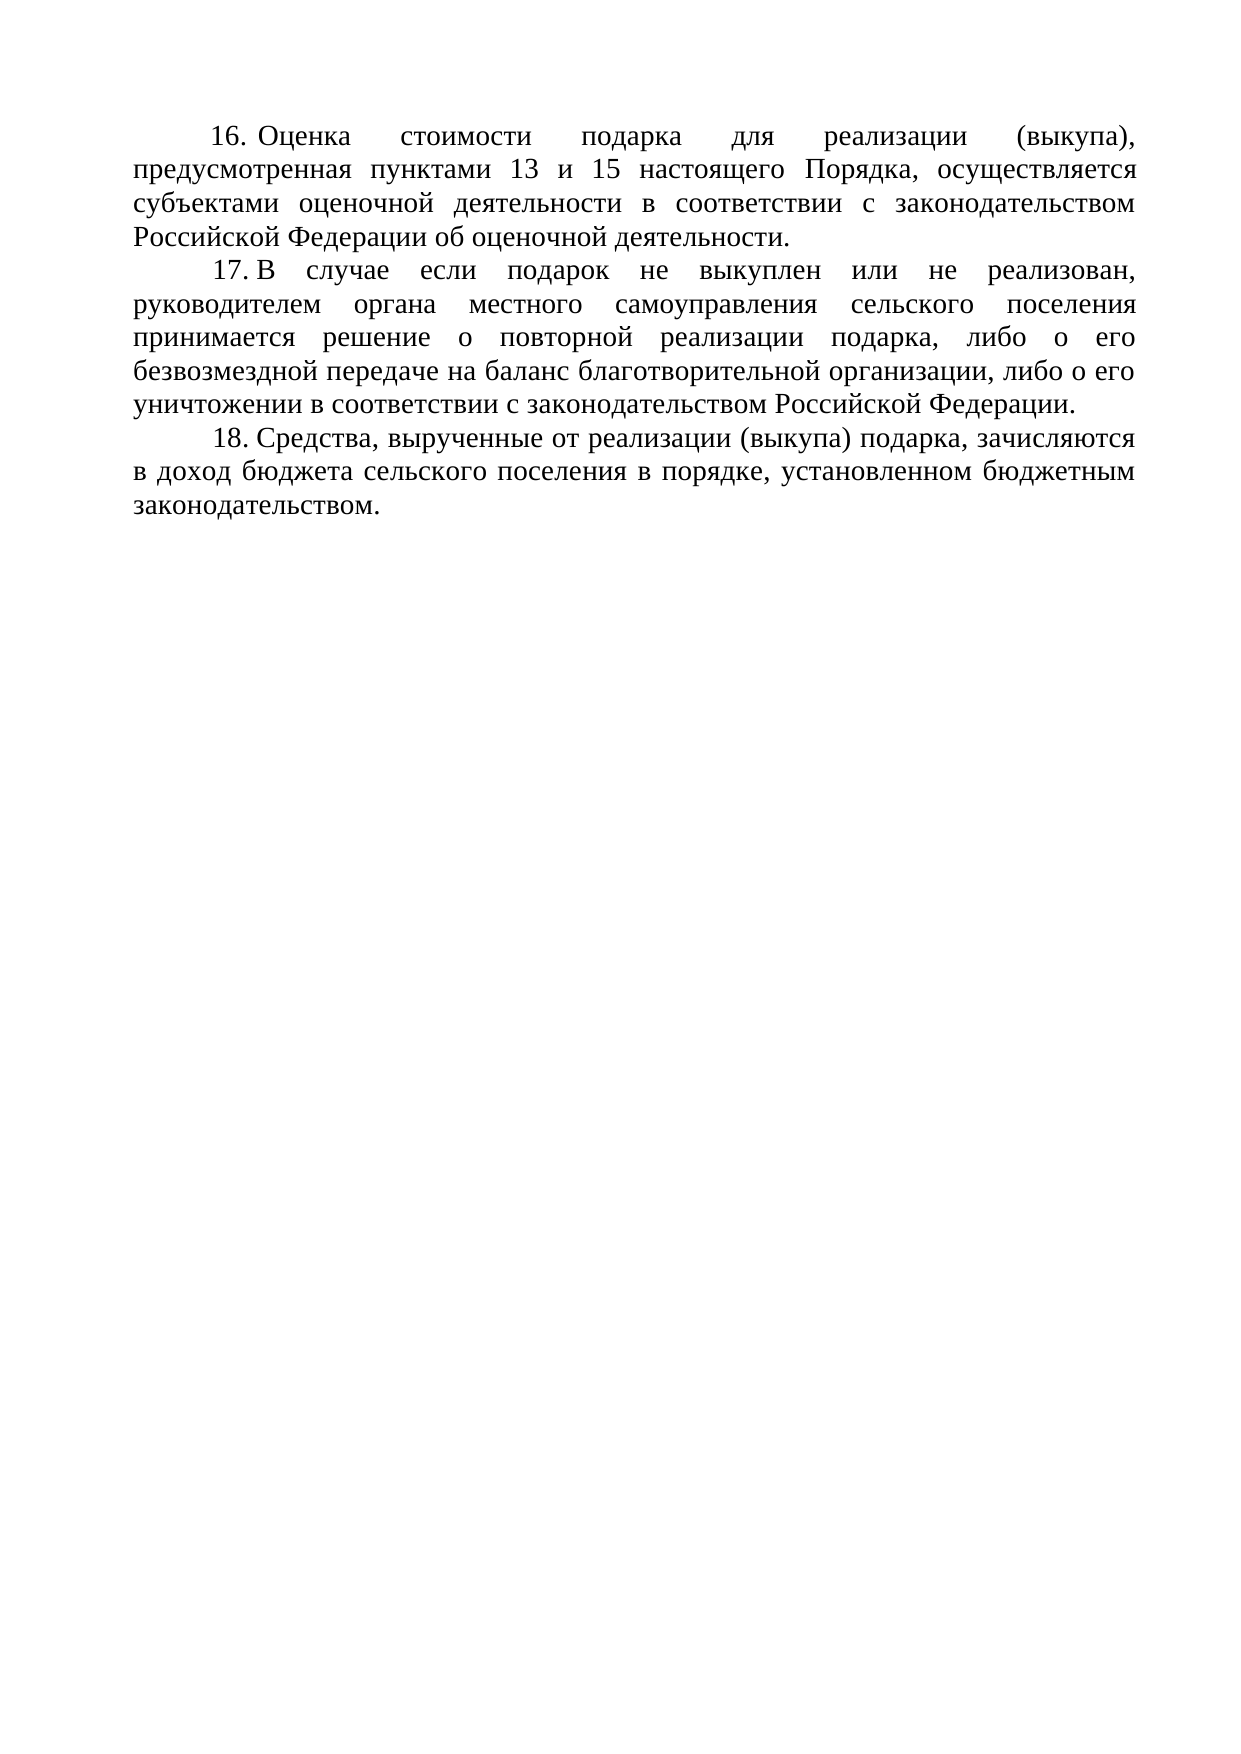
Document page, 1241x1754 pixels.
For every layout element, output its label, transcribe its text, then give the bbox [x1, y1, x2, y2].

list Средства, вырученные от реализации (выкупа) подарка, зачисляются в доход бюджета сельского поселения в порядке, установленном бюджетным законодательством. [133, 420, 1137, 521]
list В случае если подарок не выкуплен или не реализован, руководителем органа местного самоуправления сельского поселения принимается решение о повторной реализации подарка, либо о его безвозмездной передаче на баланс благотворительной организации, либо о его уничтожении в соответствии с законодательством Российской Федерации. [133, 252, 1137, 420]
list Оценка стоимости подарка для реализации (выкупа), предусмотренная пунктами 13 и 15 настоящего Порядка, осуществляется субъектами оценочной деятельности в соответствии с законодательством Российской Федерации об оценочной деятельности. [133, 118, 1137, 252]
